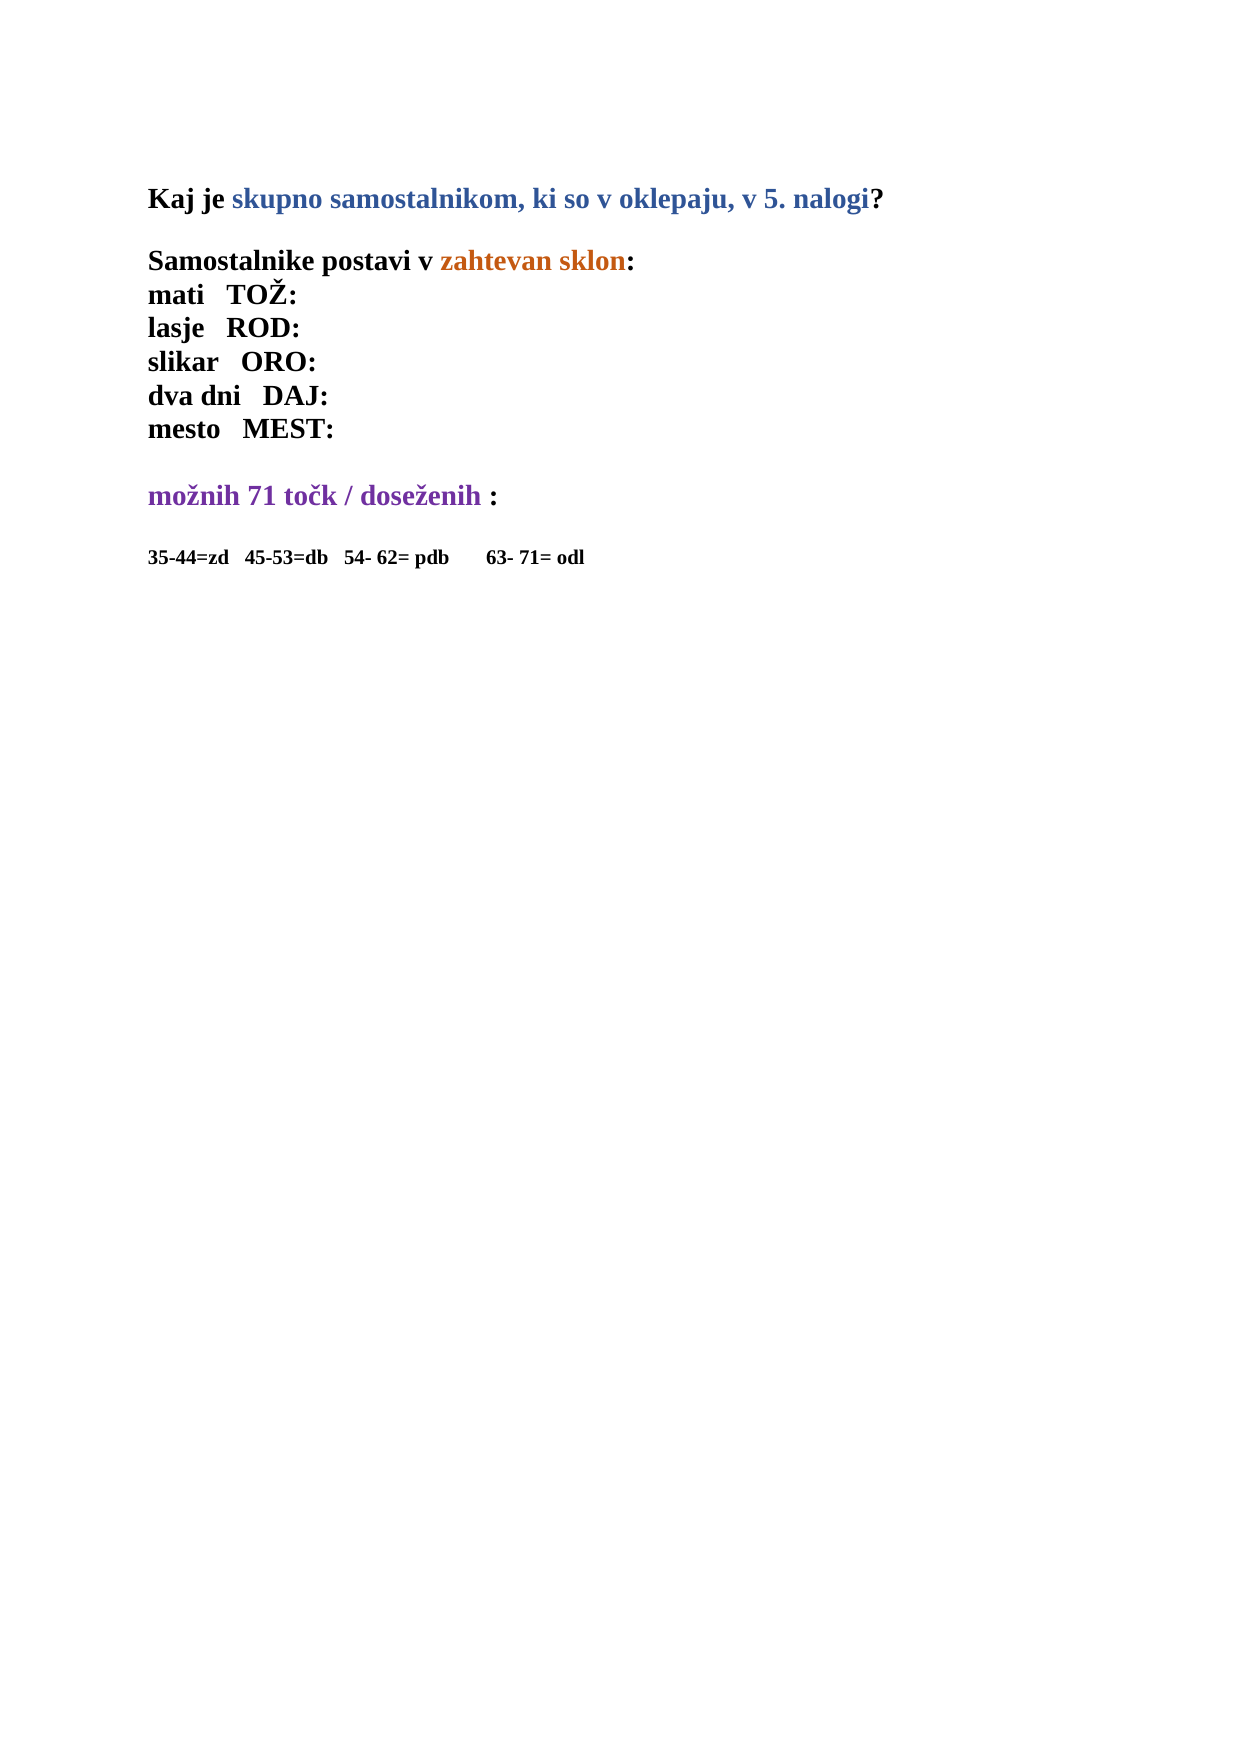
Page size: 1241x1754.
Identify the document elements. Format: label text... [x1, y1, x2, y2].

text Samostalnike postavi v zahtevan sklon: [148, 243, 1093, 277]
text 35-44=zd 45-53=db 54- 62= pdb 63- 71= odl [148, 545, 1093, 569]
text možnih 71 točk / doseženih : [148, 478, 1093, 512]
text mesto MEST: [148, 411, 1093, 445]
text slikar ORO: [148, 344, 1093, 378]
text lasje ROD: [148, 311, 1093, 344]
text Kaj je skupno samostalnikom, ki so v oklepaju, v 5. nalogi? [148, 181, 1093, 215]
text dva dni DAJ: [148, 378, 1093, 411]
text mati TOŽ: [148, 277, 1093, 311]
